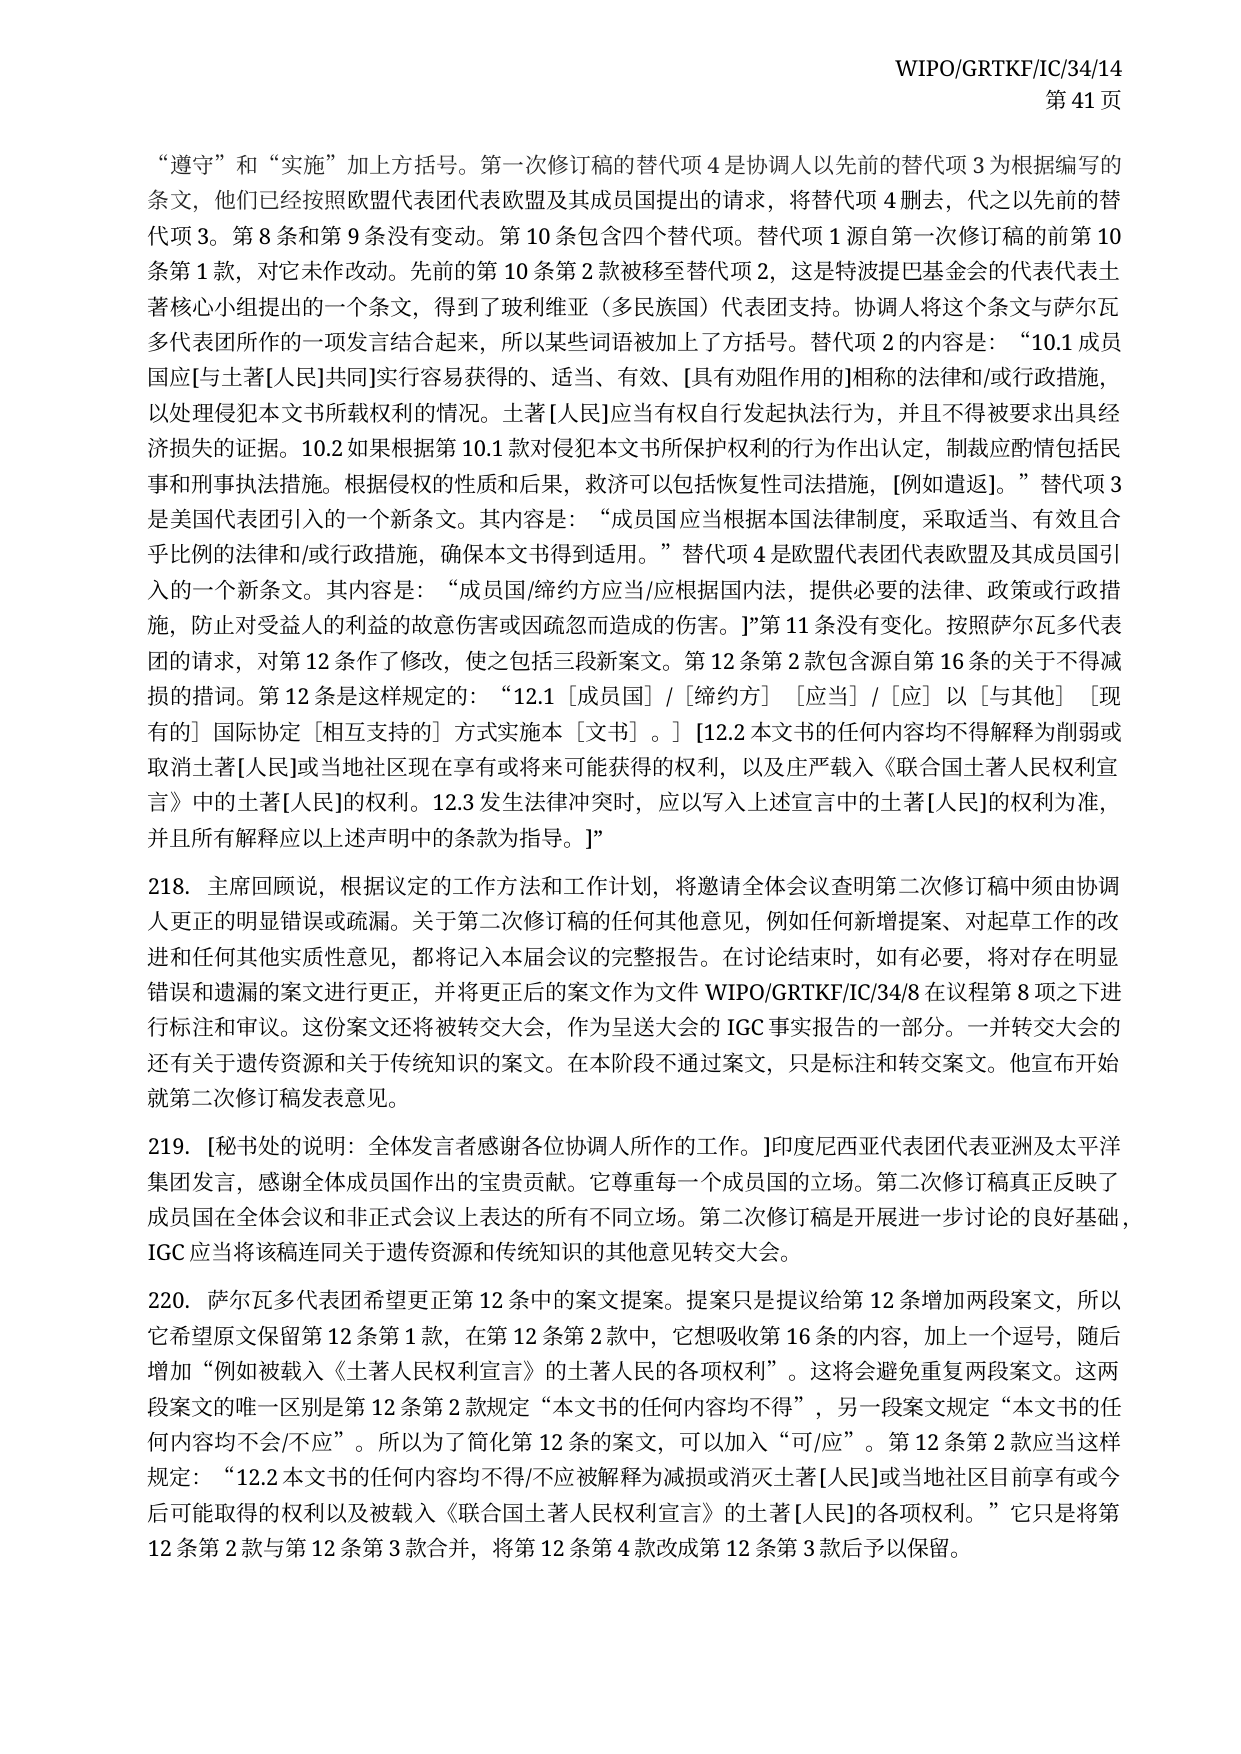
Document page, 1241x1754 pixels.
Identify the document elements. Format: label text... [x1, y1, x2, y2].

list 萨尔瓦多代表团希望更正第12条中的案文提案。提案只是提议给第12条增加两段案文，所以它希望原文保留第12条第1款，在第12条第2款中，它想吸收第16条的内容，加上一个逗号，随后增加“例如被载入《土著人民权利宣言》的土著人民的各项权利”。这将会避免重复两段案文。这两段案文的唯一区别是第12条第2款规定“本文书的任何内容均不得”，另一段案文规定“本文书的任何内容均不会/不应”。所以为了简化第12条的案文，可以加入“可/应”。第12条第2款应当这样规定：“12.2本文书的任何内容均不得/不应被解释为减损或消灭土著[人民]或当地社区目前享有或今后可能取得的权利以及被载入《联合国土著人民权利宣言》的土著[人民]的各项权利。”它只是将第12条第2款与第12条第3款合并，将第12条第4款改成第12条第3款后予以保留。 [148, 1280, 1122, 1563]
list [秘书处的说明：全体发言者感谢各位协调人所作的工作。]印度尼西亚代表团代表亚洲及太平洋集团发言，感谢全体成员国作出的宝贵贡献。它尊重每一个成员国的立场。第二次修订稿真正反映了成员国在全体会议和非正式会议上表达的所有不同立场。第二次修订稿是开展进一步讨论的良好基础，IGC应当将该稿连同关于遗传资源和传统知识的其他意见转交大会。 [148, 1126, 1122, 1267]
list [148, 144, 1122, 853]
list 主席回顾说，根据议定的工作方法和工作计划，将邀请全体会议查明第二次修订稿中须由协调人更正的明显错误或疏漏。关于第二次修订稿的任何其他意见，例如任何新增提案、对起草工作的改进和任何其他实质性意见，都将记入本届会议的完整报告。在讨论结束时，如有必要，将对存在明显错误和遗漏的案文进行更正，并将更正后的案文作为文件WIPO/GRTKF/IC/34/8在议程第8项之下进行标注和审议。这份案文还将被转交大会，作为呈送大会的IGC事实报告的一部分。一并转交大会的还有关于遗传资源和关于传统知识的案文。在本阶段不通过案文，只是标注和转交案文。他宣布开始就第二次修订稿发表意见。 [148, 865, 1122, 1113]
